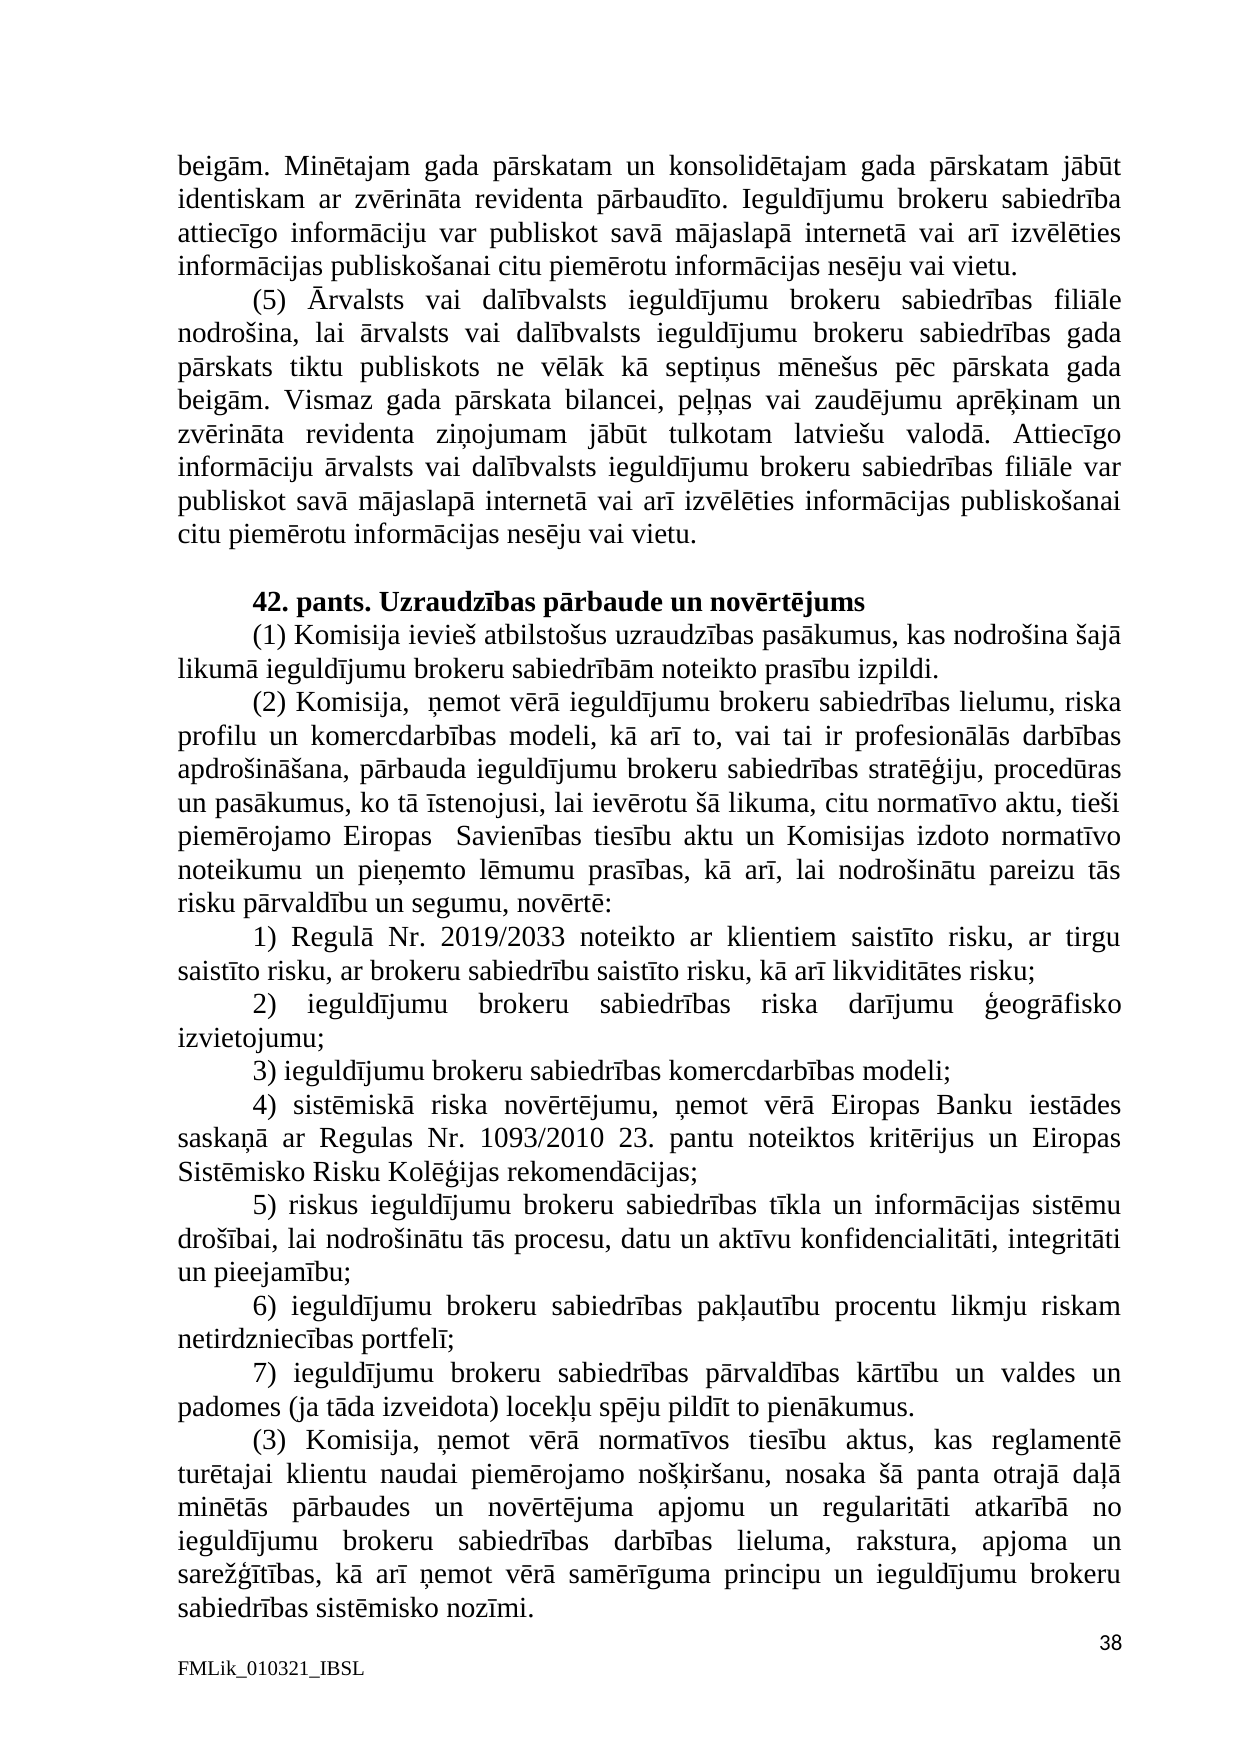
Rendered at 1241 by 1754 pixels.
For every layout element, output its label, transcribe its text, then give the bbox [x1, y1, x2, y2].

text 1) Regulā Nr. 2019/2033 noteikto ar klientiem saistīto risku, ar tirgu saistīto risku, ar brokeru sabiedrību saistīto risku, kā arī likviditātes risku; [177, 919, 1122, 986]
text (2) Komisija, ņemot vērā ieguldījumu brokeru sabiedrības lielumu, riska profilu un komercdarbības modeli, kā arī to, vai tai ir profesionālās darbības apdrošināšana, pārbauda ieguldījumu brokeru sabiedrības stratēģiju, procedūras un pasākumus, ko tā īstenojusi, lai ievērotu šā likuma, citu normatīvo aktu, tieši piemērojamo Eiropas Savienības tiesību aktu un Komisijas izdoto normatīvo noteikumu un pieņemto lēmumu prasības, kā arī, lai nodrošinātu pareizu tās risku pārvaldību un segumu, novērtē: [177, 684, 1122, 919]
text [177, 148, 1122, 282]
text (5) Ārvalsts vai dalībvalsts ieguldījumu brokeru sabiedrības filiāle nodrošina, lai ārvalsts vai dalībvalsts ieguldījumu brokeru sabiedrības gada pārskats tiktu publiskots ne vēlāk kā septiņus mēnešus pēc pārskata gada beigām. Vismaz gada pārskata bilancei, peļņas vai zaudējumu aprēķinam un zvērināta revidenta ziņojumam jābūt tulkotam latviešu valodā. Attiecīgo informāciju ārvalsts vai dalībvalsts ieguldījumu brokeru sabiedrības filiāle var publiskot savā mājaslapā internetā vai arī izvēlēties informācijas publiskošanai citu piemērotu informācijas nesēju vai vietu. [177, 282, 1122, 550]
text 42. pants. Uzraudzības pārbaude un novērtējums [177, 584, 1122, 617]
text 6) ieguldījumu brokeru sabiedrības pakļautību procentu likmju riskam netirdzniecības portfelī; [177, 1288, 1122, 1355]
text 5) riskus ieguldījumu brokeru sabiedrības tīkla un informācijas sistēmu drošībai, lai nodrošinātu tās procesu, datu un aktīvu konfidencialitāti, integritāti un pieejamību; [177, 1187, 1122, 1288]
text 2) ieguldījumu brokeru sabiedrības riska darījumu ģeogrāfisko izvietojumu; [177, 986, 1122, 1053]
text (1) Komisija ievieš atbilstošus uzraudzības pasākumus, kas nodrošina šajā likumā ieguldījumu brokeru sabiedrībām noteikto prasību izpildi. [177, 617, 1122, 684]
text 4) sistēmiskā riska novērtējumu, ņemot vērā Eiropas Banku iestādes saskaņā ar Regulas Nr. 1093/2010 23. pantu noteiktos kritērijus un Eiropas Sistēmisko Risku Kolēģijas rekomendācijas; [177, 1087, 1122, 1187]
text 3) ieguldījumu brokeru sabiedrības komercdarbības modeli; [177, 1053, 1122, 1087]
text 7) ieguldījumu brokeru sabiedrības pārvaldības kārtību un valdes un padomes (ja tāda izveidota) locekļu spēju pildīt to pienākumus. [177, 1355, 1122, 1422]
text (3) Komisija, ņemot vērā normatīvos tiesību aktus, kas reglamentē turētajai klientu naudai piemērojamo nošķiršanu, nosaka šā panta otrajā daļā minētās pārbaudes un novērtējuma apjomu un regularitāti atkarībā no ieguldījumu brokeru sabiedrības darbības lieluma, rakstura, apjoma un sarežģītības, kā arī ņemot vērā samērīguma principu un ieguldījumu brokeru sabiedrības sistēmisko nozīmi. [177, 1422, 1122, 1623]
